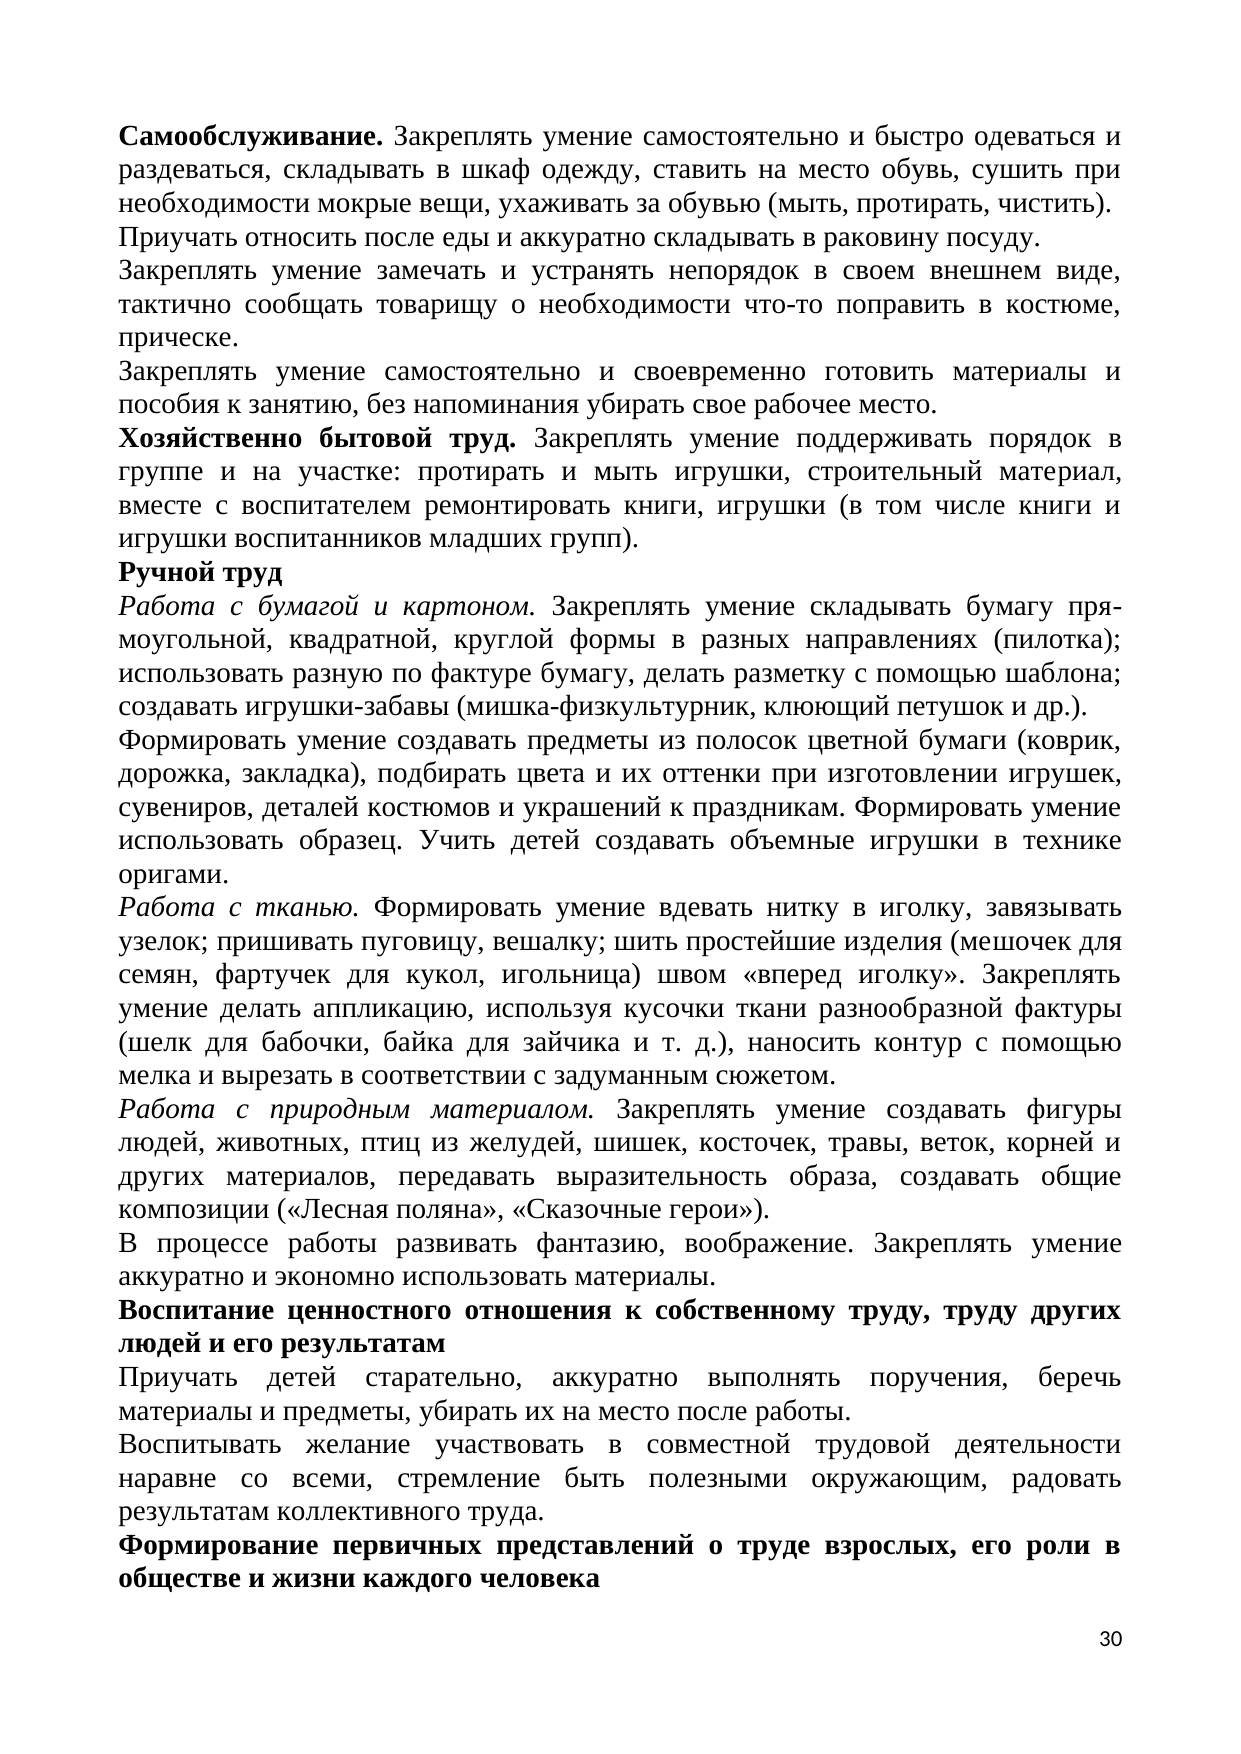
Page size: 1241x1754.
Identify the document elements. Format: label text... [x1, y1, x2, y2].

text Ручной труд [118, 554, 1122, 588]
text Хозяйственно бытовой труд. Закреплять умение поддерживать порядок в группе и на участке: протирать и мыть игрушки, строительный материал, вместе с воспитателем ремонтировать книги, игрушки (в том числе книги и игрушки воспитанников младших групп). [118, 420, 1122, 554]
text Работа с бумагой и картоном. Закреплять умение складывать бумагу прямоугольной, квадратной, круглой формы в разных направлениях (пилотка); использовать разную по фактуре бумагу, делать разметку с помощью шаблона; создавать игрушки-забавы (мишка-физкультурник, клюющий петушок и др.). [118, 588, 1122, 722]
text Формировать умение создавать предметы из полосок цветной бумаги (коврик, дорожка, закладка), подбирать цвета и их оттенки при изготовлении игрушек, сувениров, деталей костюмов и украшений к праздникам. Формировать умение использовать образец. Учить детей создавать объемные игрушки в технике оригами. [118, 722, 1122, 889]
text Работа с тканью. Формировать умение вдевать нитку в иголку, завязывать узелок; пришивать пуговицу, вешалку; шить простейшие изделия (мешочек для семян, фартучек для кукол, игольница) швом «вперед иголку». Закреплять умение делать аппликацию, используя кусочки ткани разнообразной фактуры (шелк для бабочки, байка для зайчика и т. д.), наносить контур с помощью мелка и вырезать в соответствии с задуманным сюжетом. [118, 889, 1122, 1091]
text В процессе работы развивать фантазию, воображение. Закреплять умение аккуратно и экономно использовать материалы. [118, 1225, 1122, 1292]
text Работа с природным материалом. Закреплять умение создавать фигуры людей, животных, птиц из желудей, шишек, косточек, травы, веток, корней и других материалов, передавать выразительность образа, создавать общие композиции («Лесная поляна», «Сказочные герои»). [118, 1091, 1122, 1225]
text Самообслуживание. Закреплять умение самостоятельно и быстро одеваться и раздеваться, складывать в шкаф одежду, ставить на место обувь, сушить при необходимости мокрые вещи, ухаживать за обувью (мыть, протирать, чистить). [118, 118, 1122, 219]
text Закреплять умение самостоятельно и своевременно готовить материалы и пособия к занятию, без напоминания убирать свое рабочее место. [118, 353, 1122, 420]
text Приучать относить после еды и аккуратно складывать в раковину посуду. [118, 219, 1122, 252]
text Воспитывать желание участвовать в совместной трудовой деятельности наравне со всеми, стремление быть полезными окружающим, радовать результатам коллективного труда. [118, 1426, 1122, 1527]
text Формирование первичных представлений о труде взрослых, его роли в обществе и жизни каждого человека [118, 1527, 1122, 1594]
text Приучать детей старательно, аккуратно выполнять поручения, беречь материалы и предметы, убирать их на место после работы. [118, 1359, 1122, 1426]
text Воспитание ценностного отношения к собственному труду, труду других людей и его результатам [118, 1292, 1122, 1359]
text Закреплять умение замечать и устранять непорядок в своем внешнем виде, тактично сообщать товарищу о необходимости что-то поправить в костюме, прическе. [118, 252, 1122, 353]
